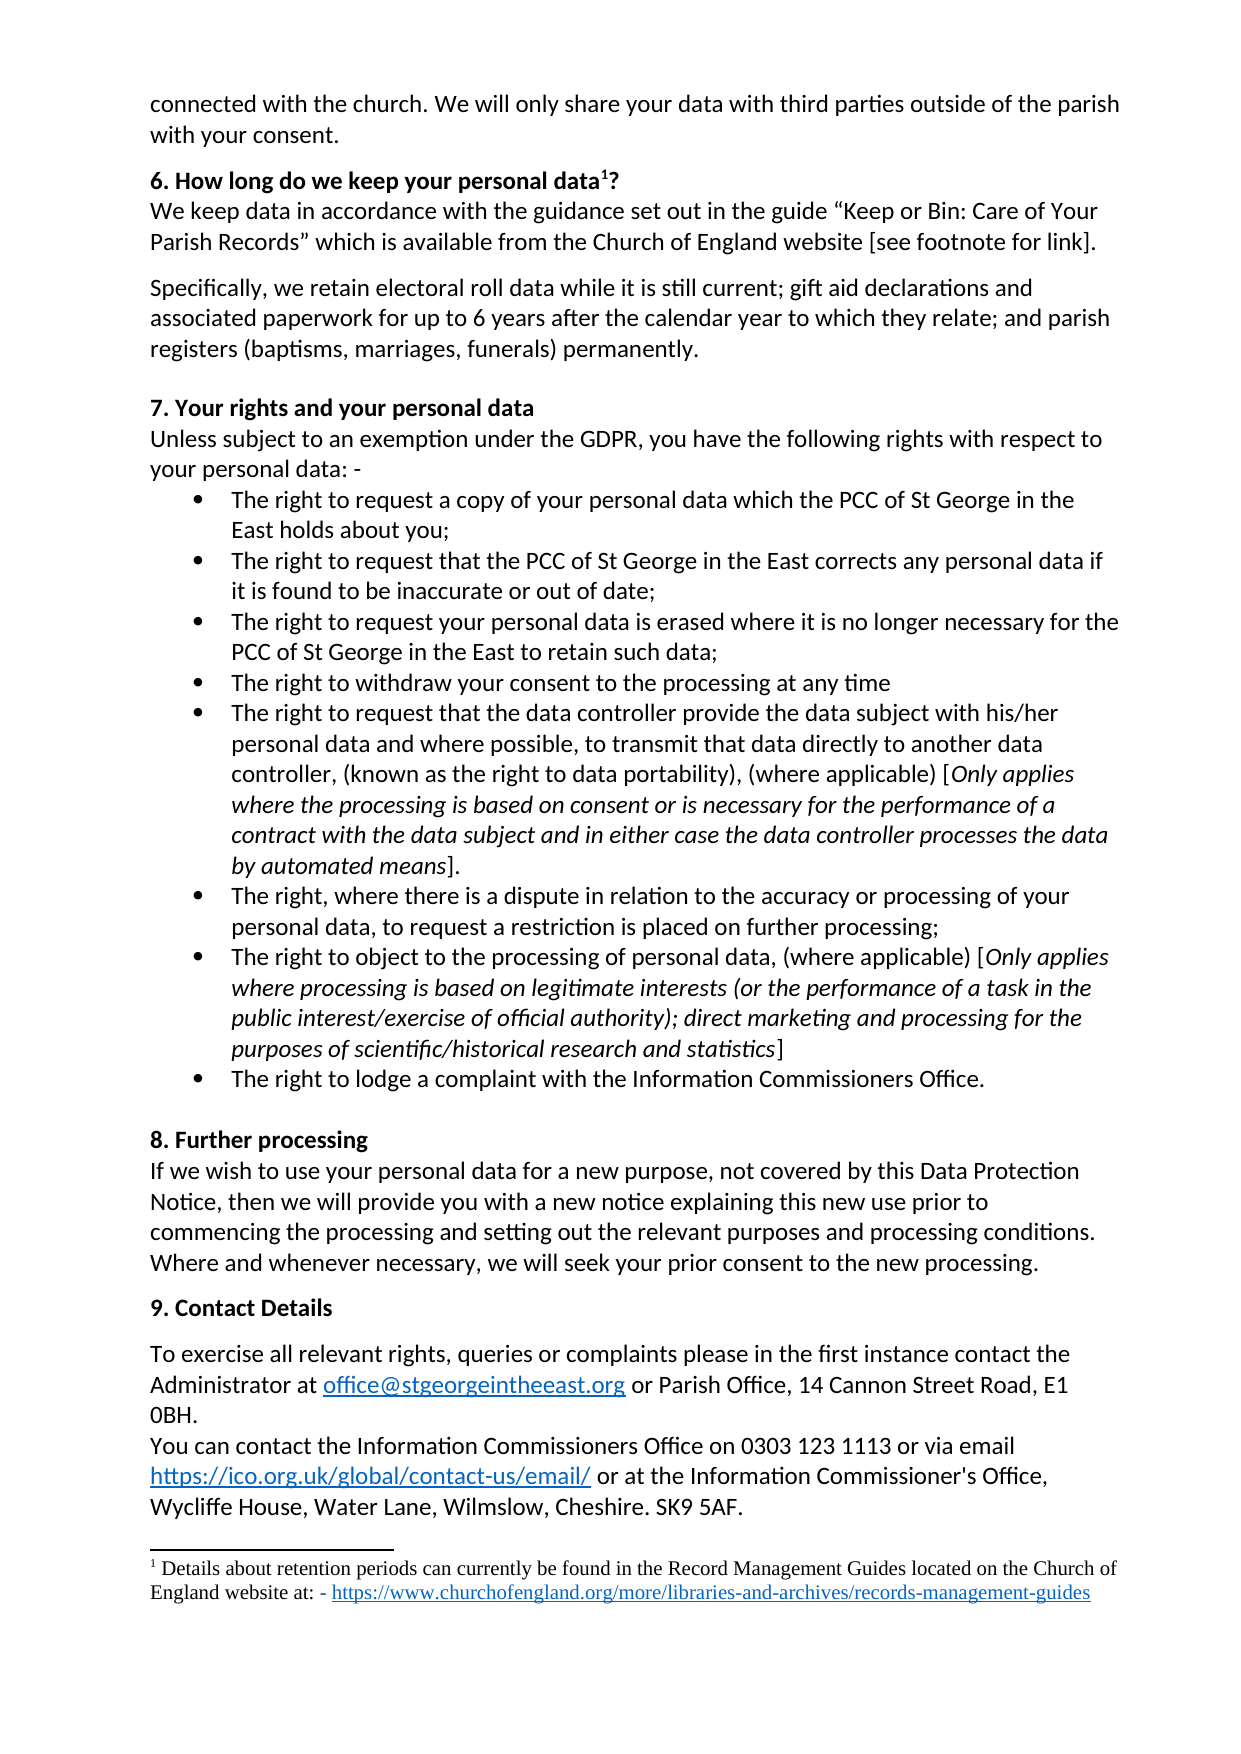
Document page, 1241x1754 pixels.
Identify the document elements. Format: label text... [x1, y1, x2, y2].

list The right to request your personal data is erased where it is no longer necessary for the PCC of St George in the East to retain such data; [194, 606, 1122, 667]
list The right to withdraw your consent to the processing at any time [194, 667, 1122, 697]
text If we wish to use your personal data for a new purpose, not covered by this Data Protection Notice, then we will provide you with a new notice explaining this new use prior to commencing the processing and setting out the relevant purposes and processing conditions. Where and whenever necessary, we will seek your prior consent to the new processing. [150, 1155, 1122, 1277]
text 9. Contact Details [150, 1293, 1122, 1323]
list The right, where there is a dispute in relation to the accuracy or processing of your personal data, to request a restriction is placed on further processing; [194, 881, 1122, 942]
list The right to lodge a complaint with the Information Commissioners Office. [194, 1064, 1122, 1094]
text 8. Further processing [150, 1125, 1122, 1155]
text 6. How long do we keep your personal data? We keep data in accordance with the guidance set out in the guide “Keep or Bin: Care of Your Parish Records” which is available from the Church of England website [see footnote for link]. [150, 165, 1122, 257]
list The right to request that the PCC of St George in the East corrects any personal data if it is found to be inaccurate or out of date; [194, 545, 1122, 606]
list The right to request a copy of your personal data which the PCC of St George in the East holds about you; [194, 484, 1122, 545]
text To exercise all relevant rights, queries or complaints please in the first instance contact the Administrator at office@stgeorgeintheeast.org or Parish Office, 14 Cannon Street Road, E1 0BH. [150, 1338, 1122, 1430]
text Unless subject to an exemption under the GDPR, you have the following rights with respect to your personal data: - [150, 423, 1122, 484]
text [150, 89, 1122, 150]
list The right to request that the data controller provide the data subject with his/her personal data and where possible, to transmit that data directly to another data controller, (known as the right to data portability), (where applicable) [Only applies where the processing is based on consent or is necessary for the performance of a contract with the data subject and in either case the data controller processes the data by automated means]. [194, 697, 1122, 881]
list The right to object to the processing of personal data, (where applicable) [Only applies where processing is based on legitimate interests (or the performance of a task in the public interest/exercise of official authority); direct marketing and processing for the purposes of scientific/historical research and statistics] [194, 942, 1122, 1064]
text 7. Your rights and your personal data [150, 392, 1122, 423]
text You can contact the Information Commissioners Office on 0303 123 1113 or via email https://ico.org.uk/global/contact-us/email/ or at the Information Commissioner's Office, Wycliffe House, Water Lane, Wilmslow, Cheshire. SK9 5AF. [150, 1430, 1122, 1522]
text Specifically, we retain electoral roll data while it is still current; gift aid declarations and associated paperwork for up to 6 years after the calendar year to which they relate; and parish registers (baptisms, marriages, funerals) permanently. [150, 272, 1122, 392]
